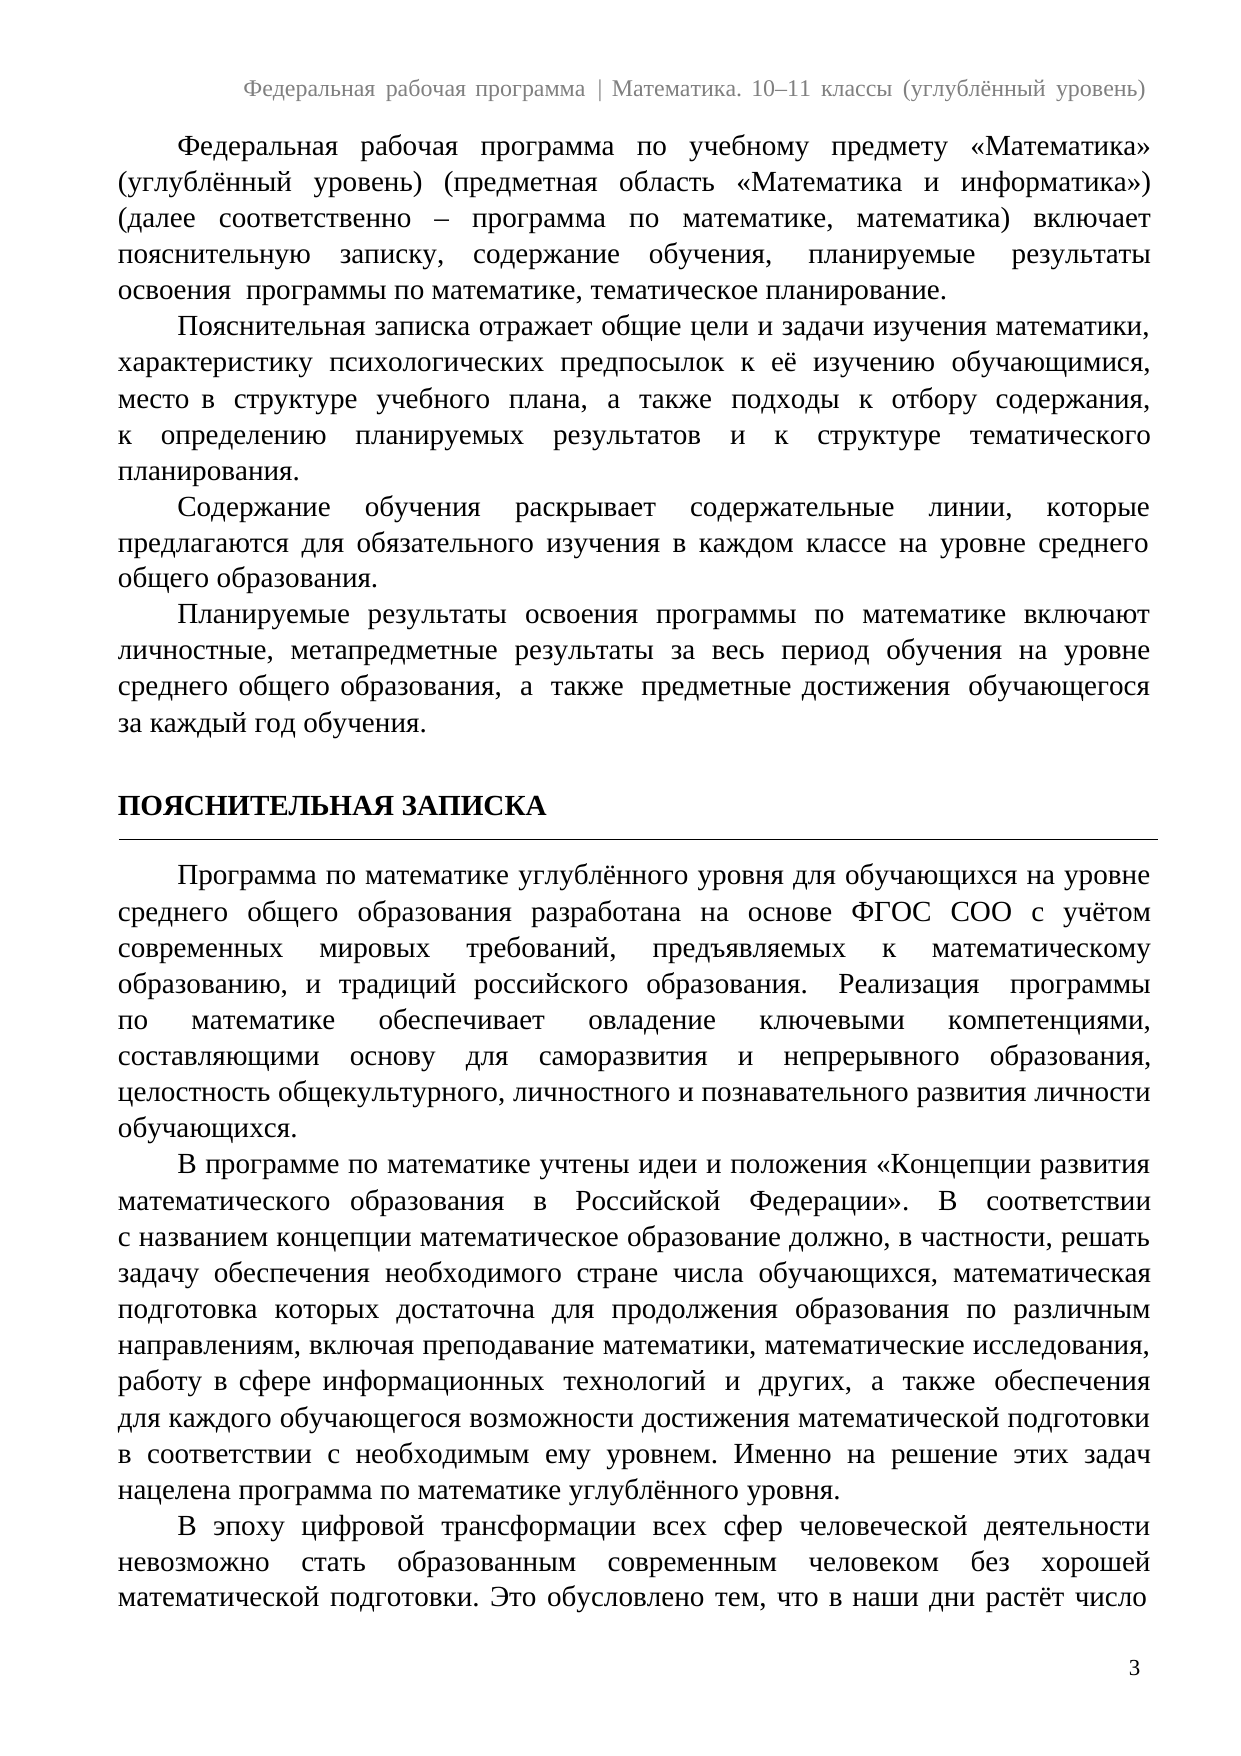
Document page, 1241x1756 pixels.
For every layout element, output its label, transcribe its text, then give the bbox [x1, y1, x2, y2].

subtitle ПОЯСНИТЕЛЬНАЯ ЗАПИСКА [118, 788, 1169, 822]
text Содержание обучения раскрывает содержательные линии, которые предлагаются для обязательного изучения в каждом классе на уровне среднего общего образования. [118, 489, 1150, 594]
text В программе по математике учтены идеи и положения «Концепции развития математического образования в Российской Федерации». В соответствии с названием концепции математическое образование должно, в частности, решать задачу обеспечения необходимого стране числа обучающихся, математическая подготовка которых достаточна для продолжения образования по различным направлениям, включая преподавание математики, математические исследования, работу в сфере информационных технологий и других, а также обеспечения для каждого обучающегося возможности достижения математической подготовки в соответствии с необходимым ему уровнем. Именно на решение этих задач нацелена программа по математике углублённого уровня. [118, 1147, 1151, 1506]
text Пояснительная записка отражает общие цели и задачи изучения математики, характеристику психологических предпосылок к её изучению обучающимися, место в структуре учебного плана, а также подходы к отбору содержания, к определению планируемых результатов и к структуре тематического планирования. [118, 308, 1151, 487]
text Программа по математике углублённого уровня для обучающихся на уровне среднего общего образования разработана на основе ФГОС СОО с учётом современных мировых требований, предъявляемых к математическому образованию, и традиций российского образования. Реализация программы по математике обеспечивает овладение ключевыми компетенциями, составляющими основу для саморазвития и непрерывного образования, целостность общекультурного, личностного и познавательного развития личности обучающихся. [118, 857, 1151, 1144]
text Планируемые результаты освоения программы по математике включают личностные, метапредметные результаты за весь период обучения на уровне среднего общего образования, а также предметные достижения обучающегося за каждый год обучения. [118, 596, 1150, 738]
text В эпоху цифровой трансформации всех сфер человеческой деятельности невозможно стать образованным современным человеком без хорошей математической подготовки. Это обусловлено тем, что в наши дни растёт число [118, 1508, 1150, 1613]
text Федеральная рабочая программа по учебному предмету «Математика» (углублённый уровень) (предметная область «Математика и информатика») (далее соответственно – программа по математике, математика) включает пояснительную записку, содержание обучения, планируемые результаты освоения программы по математике, тематическое планирование. [118, 128, 1151, 306]
